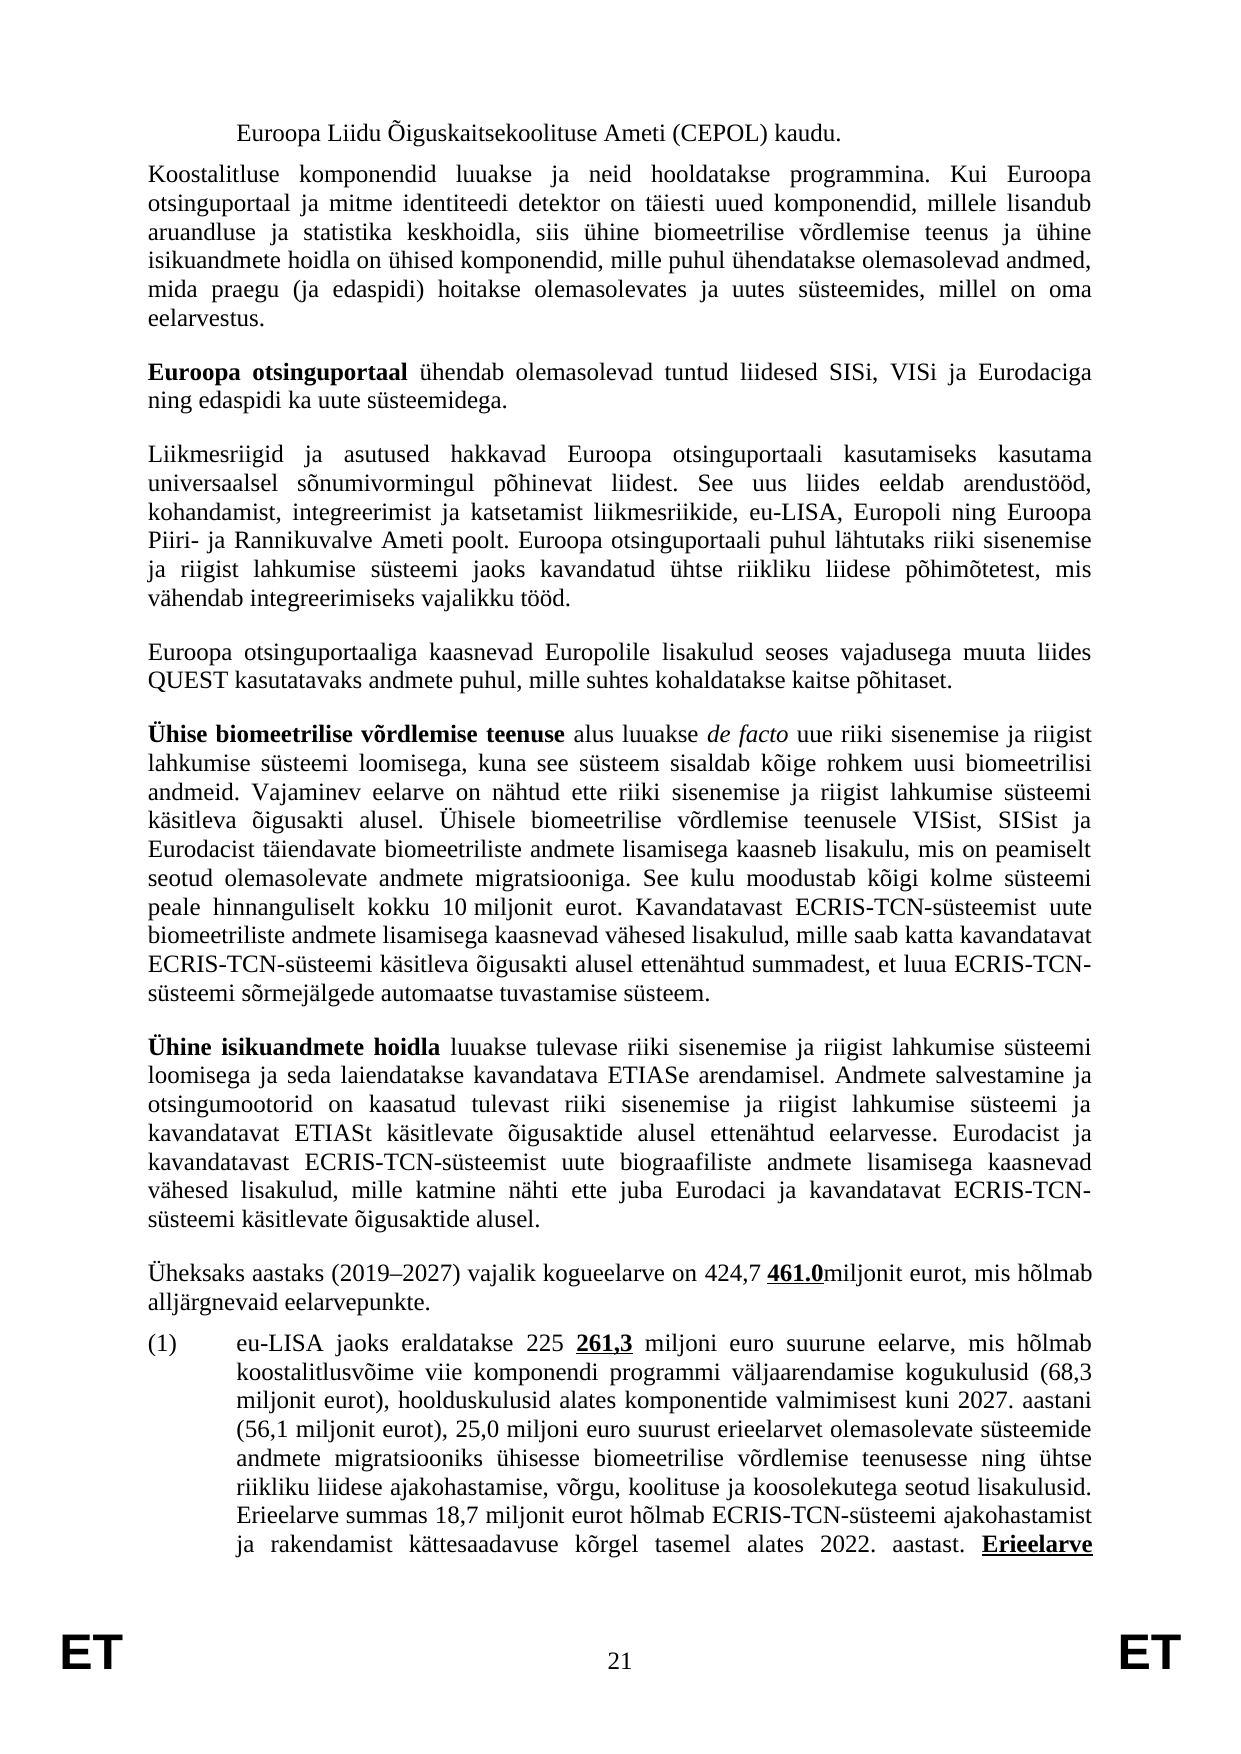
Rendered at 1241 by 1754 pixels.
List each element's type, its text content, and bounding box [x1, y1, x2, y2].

text Üheksaks aastaks (2019–2027) vajalik kogueelarve on 424,7 461.0miljonit eurot, mis hõlmab alljärgnevaid eelarvepunkte. [148, 1258, 1093, 1316]
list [148, 1328, 1093, 1558]
text Ühise biomeetrilise võrdlemise teenuse alus luuakse de facto uue riiki sisenemise ja riigist lahkumise süsteemi loomisega, kuna see süsteem sisaldab kõige rohkem uusi biomeetrilisi andmeid. Vajaminev eelarve on nähtud ette riiki sisenemise ja riigist lahkumise süsteemi käsitleva õigusakti alusel. Ühisele biomeetrilise võrdlemise teenusele VISist, SISist ja Eurodacist täiendavate biomeetriliste andmete lisamisega kaasneb lisakulu, mis on peamiselt seotud olemasolevate andmete migratsiooniga. See kulu moodustab kõigi kolme süsteemi peale hinnanguliselt kokku 10 miljonit eurot. Kavandatavast ECRIS-TCN-süsteemist uute biomeetriliste andmete lisamisega kaasnevad vähesed lisakulud, mille saab katta kavandatavat ECRIS-TCN-süsteemi käsitleva õigusakti alusel ettenähtud summadest, et luua ECRIS-TCN-süsteemi sõrmejälgede automaatse tuvastamise süsteem. [148, 719, 1093, 1007]
text Koostalitluse komponendid luuakse ja neid hooldatakse programmina. Kui Euroopa otsinguportaal ja mitme identiteedi detektor on täiesti uued komponendid, millele lisandub aruandluse ja statistika keskhoidla, siis ühine biomeetrilise võrdlemise teenus ja ühine isikuandmete hoidla on ühised komponendid, mille puhul ühendatakse olemasolevad andmed, mida praegu (ja edaspidi) hoitakse olemasolevates ja uutes süsteemides, millel on oma eelarvestus. [148, 159, 1093, 332]
text Euroopa otsinguportaaliga kaasnevad Europolile lisakulud seoses vajadusega muuta liides QUEST kasutatavaks andmete puhul, mille suhtes kohaldatakse kaitse põhitaset. [148, 637, 1093, 694]
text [148, 118, 1093, 147]
text Euroopa otsinguportaal ühendab olemasolevad tuntud liidesed SISi, VISi ja Eurodaciga ning edaspidi ka uute süsteemidega. [148, 357, 1093, 414]
text Liikmesriigid ja asutused hakkavad Euroopa otsinguportaali kasutamiseks kasutama universaalsel sõnumivormingul põhinevat liidest. See uus liides eeldab arendustööd, kohandamist, integreerimist ja katsetamist liikmesriikide, eu-LISA, Europoli ning Euroopa Piiri- ja Rannikuvalve Ameti poolt. Euroopa otsinguportaali puhul lähtutaks riiki sisenemise ja riigist lahkumise süsteemi jaoks kavandatud ühtse riikliku liidese põhimõtetest, mis vähendab integreerimiseks vajalikku tööd. [148, 439, 1093, 612]
text Ühine isikuandmete hoidla luuakse tulevase riiki sisenemise ja riigist lahkumise süsteemi loomisega ja seda laiendatakse kavandatava ETIASe arendamisel. Andmete salvestamine ja otsingumootorid on kaasatud tulevast riiki sisenemise ja riigist lahkumise süsteemi ja kavandatavat ETIASt käsitlevate õigusaktide alusel ettenähtud eelarvesse. Eurodacist ja kavandatavast ECRIS-TCN-süsteemist uute biograafiliste andmete lisamisega kaasnevad vähesed lisakulud, mille katmine nähti ette juba Eurodaci ja kavandatavat ECRIS-TCN-süsteemi käsitlevate õigusaktide alusel. [148, 1032, 1093, 1233]
